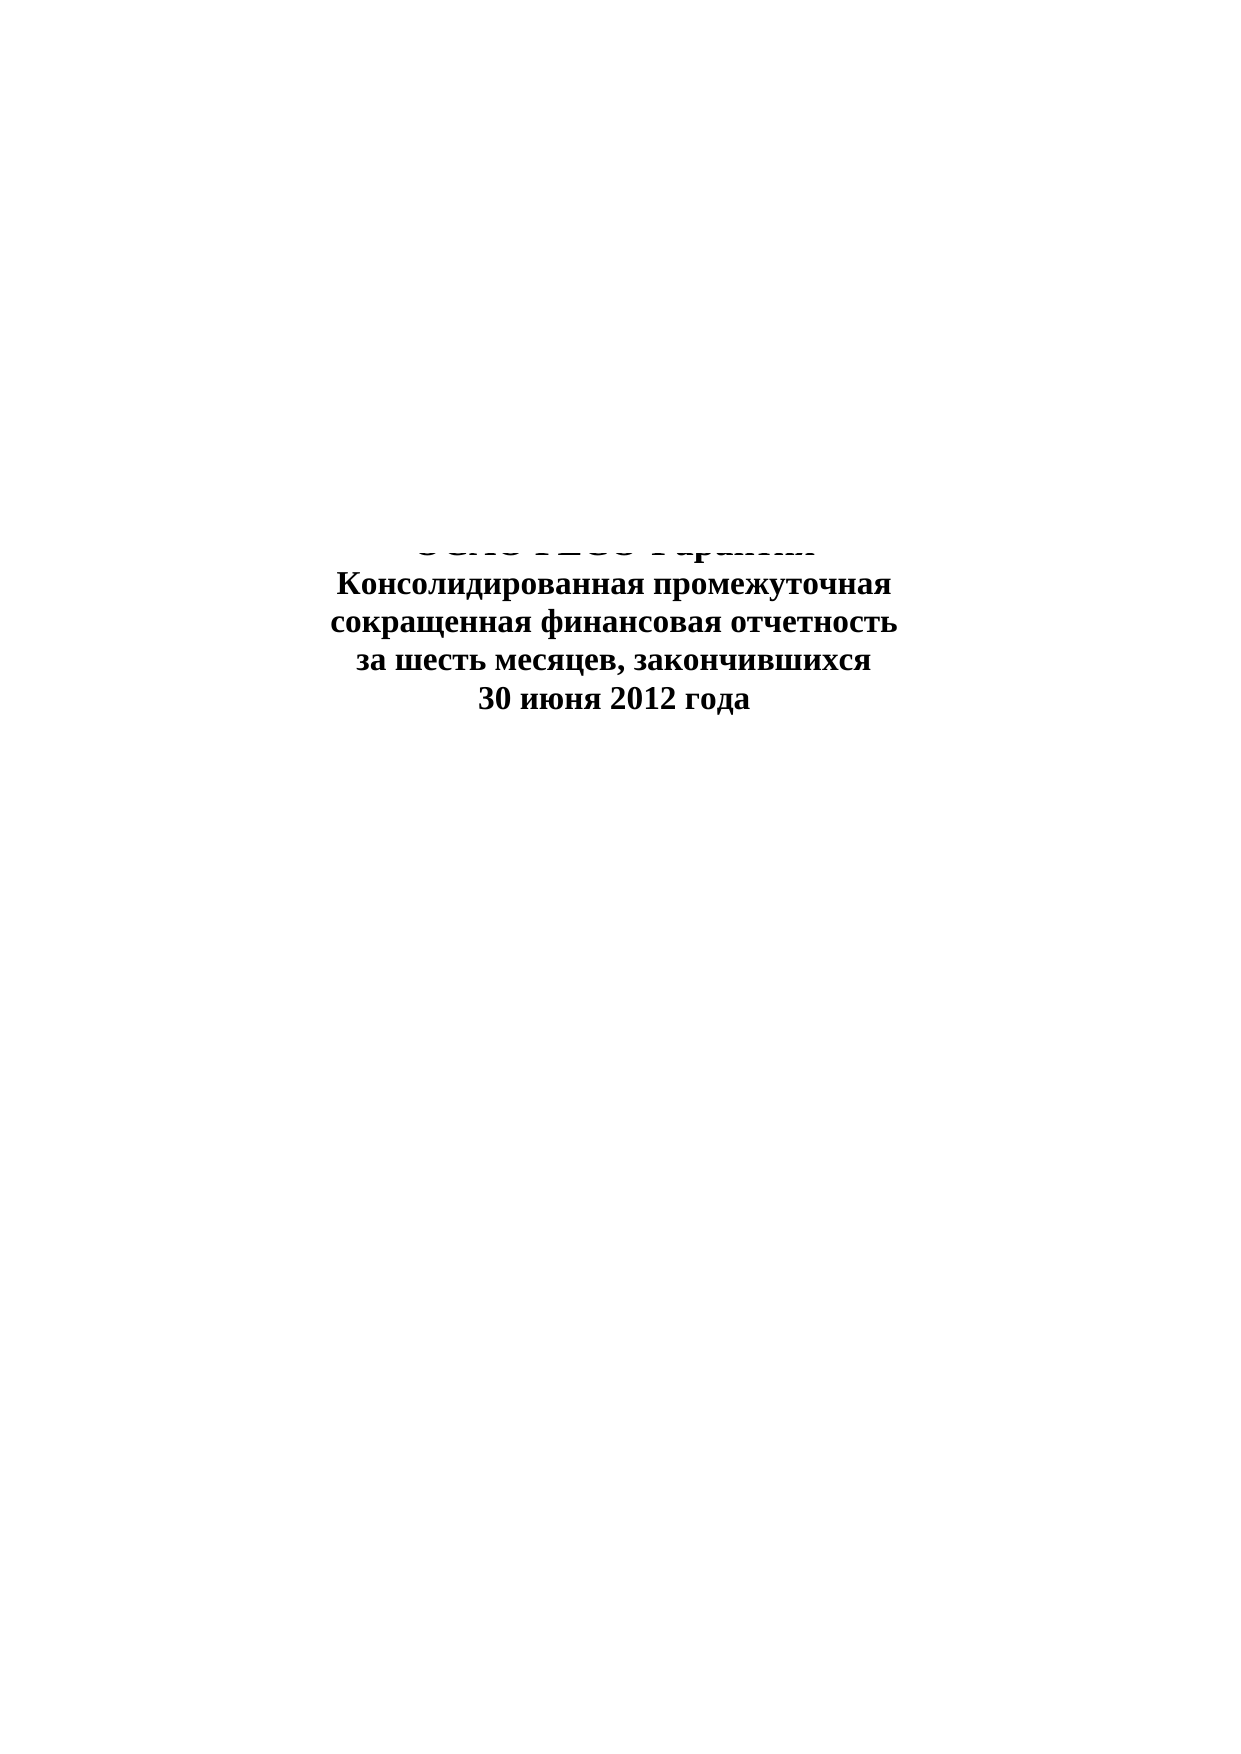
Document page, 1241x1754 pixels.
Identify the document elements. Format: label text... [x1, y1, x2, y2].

title 30 июня 2012 года [274, 678, 950, 716]
title за шесть месяцев, закончившихся [274, 640, 950, 678]
title Консолидированная промежуточная сокращенная финансовая отчетность [274, 563, 950, 640]
